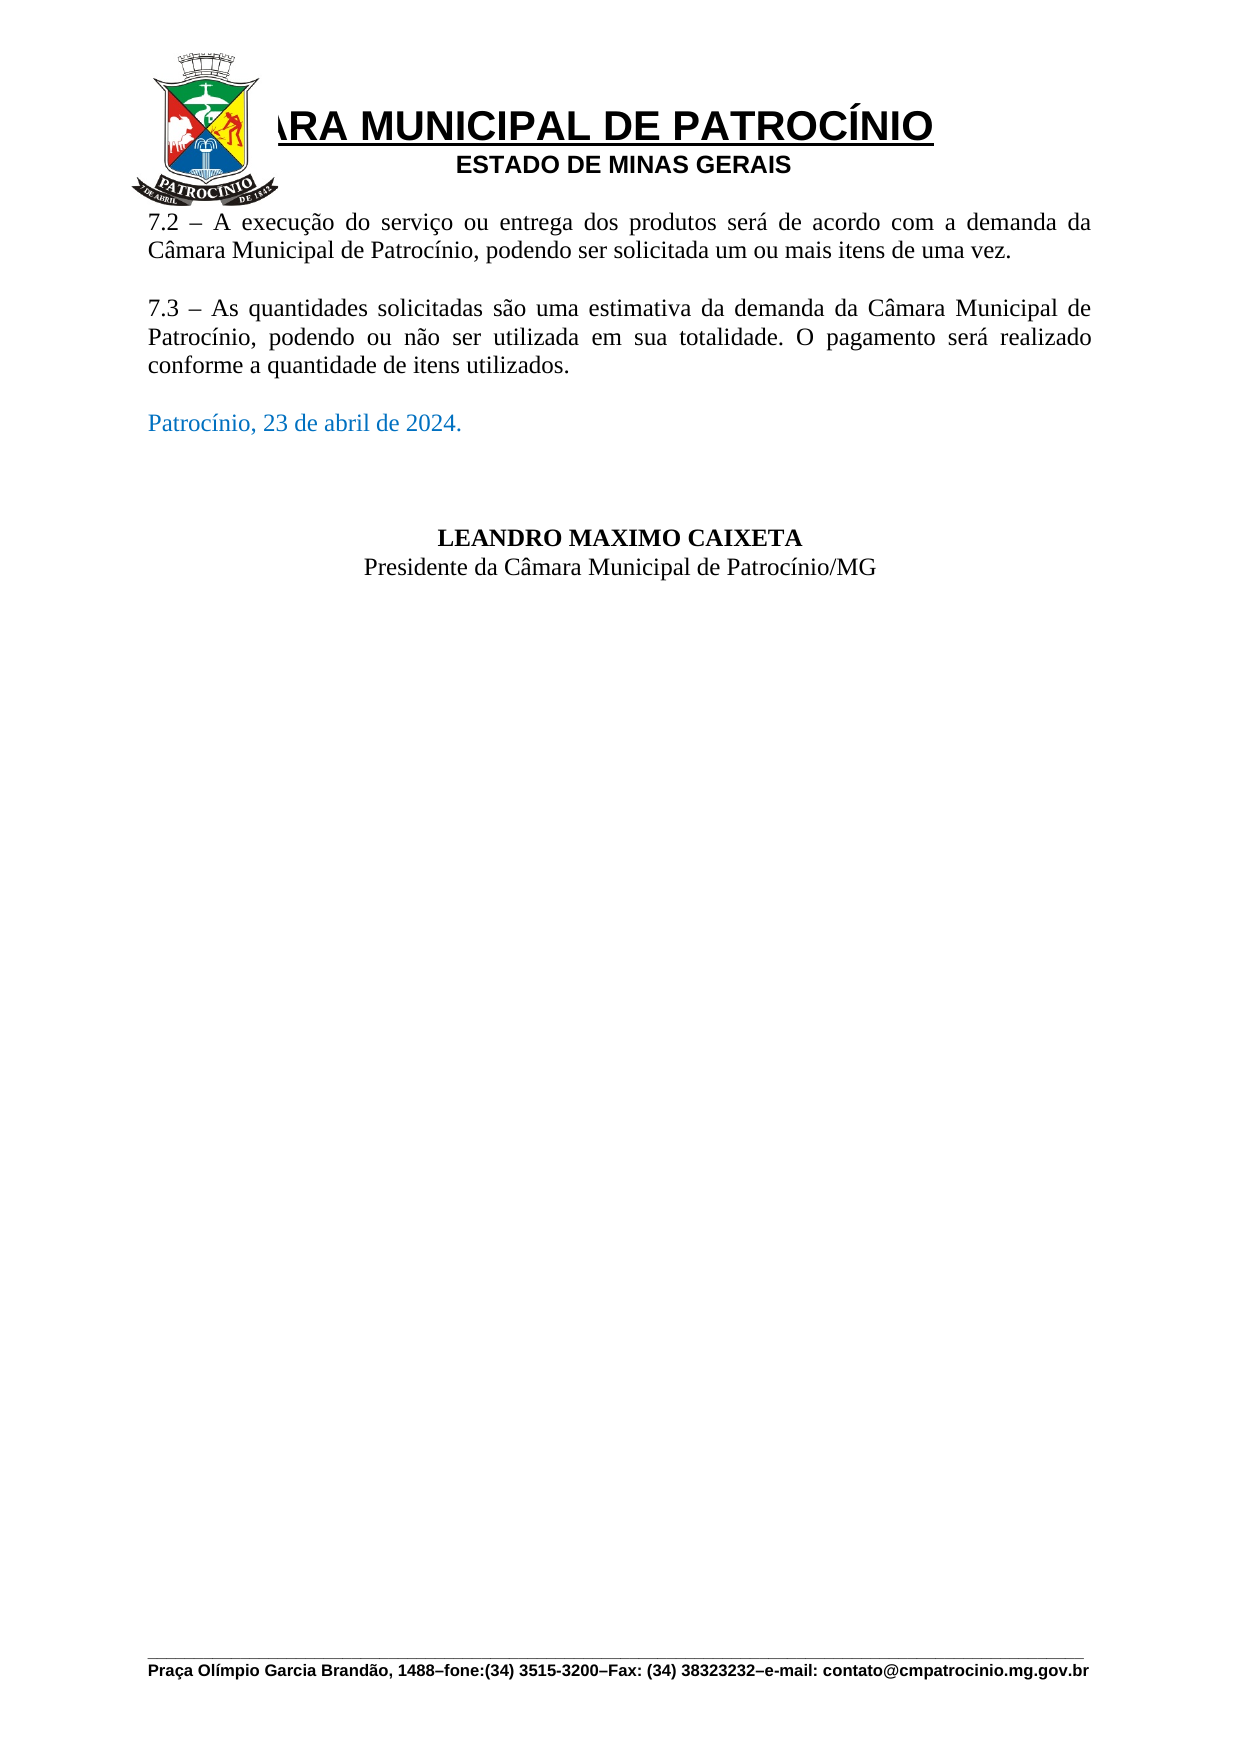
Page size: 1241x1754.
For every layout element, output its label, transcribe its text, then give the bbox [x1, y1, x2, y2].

text Patrocínio, 23 de abril de 2024. [148, 408, 1092, 437]
picture [131, 53, 279, 206]
text 7.3 – As quantidades solicitadas são uma estimativa da demanda da Câmara Municipal de Patrocínio, podendo ou não ser utilizada em sua totalidade. O pagamento será realizado conforme a quantidade de itens utilizados. [148, 293, 1092, 379]
text 7.2 – A execução do serviço ou entrega dos produtos será de acordo com a demanda da Câmara Municipal de Patrocínio, podendo ser solicitada um ou mais itens de uma vez. [148, 207, 1092, 264]
text LEANDRO MAXIMO CAIXETA [148, 523, 1092, 552]
text Presidente da Câmara Municipal de Patrocínio/MG [148, 552, 1092, 581]
